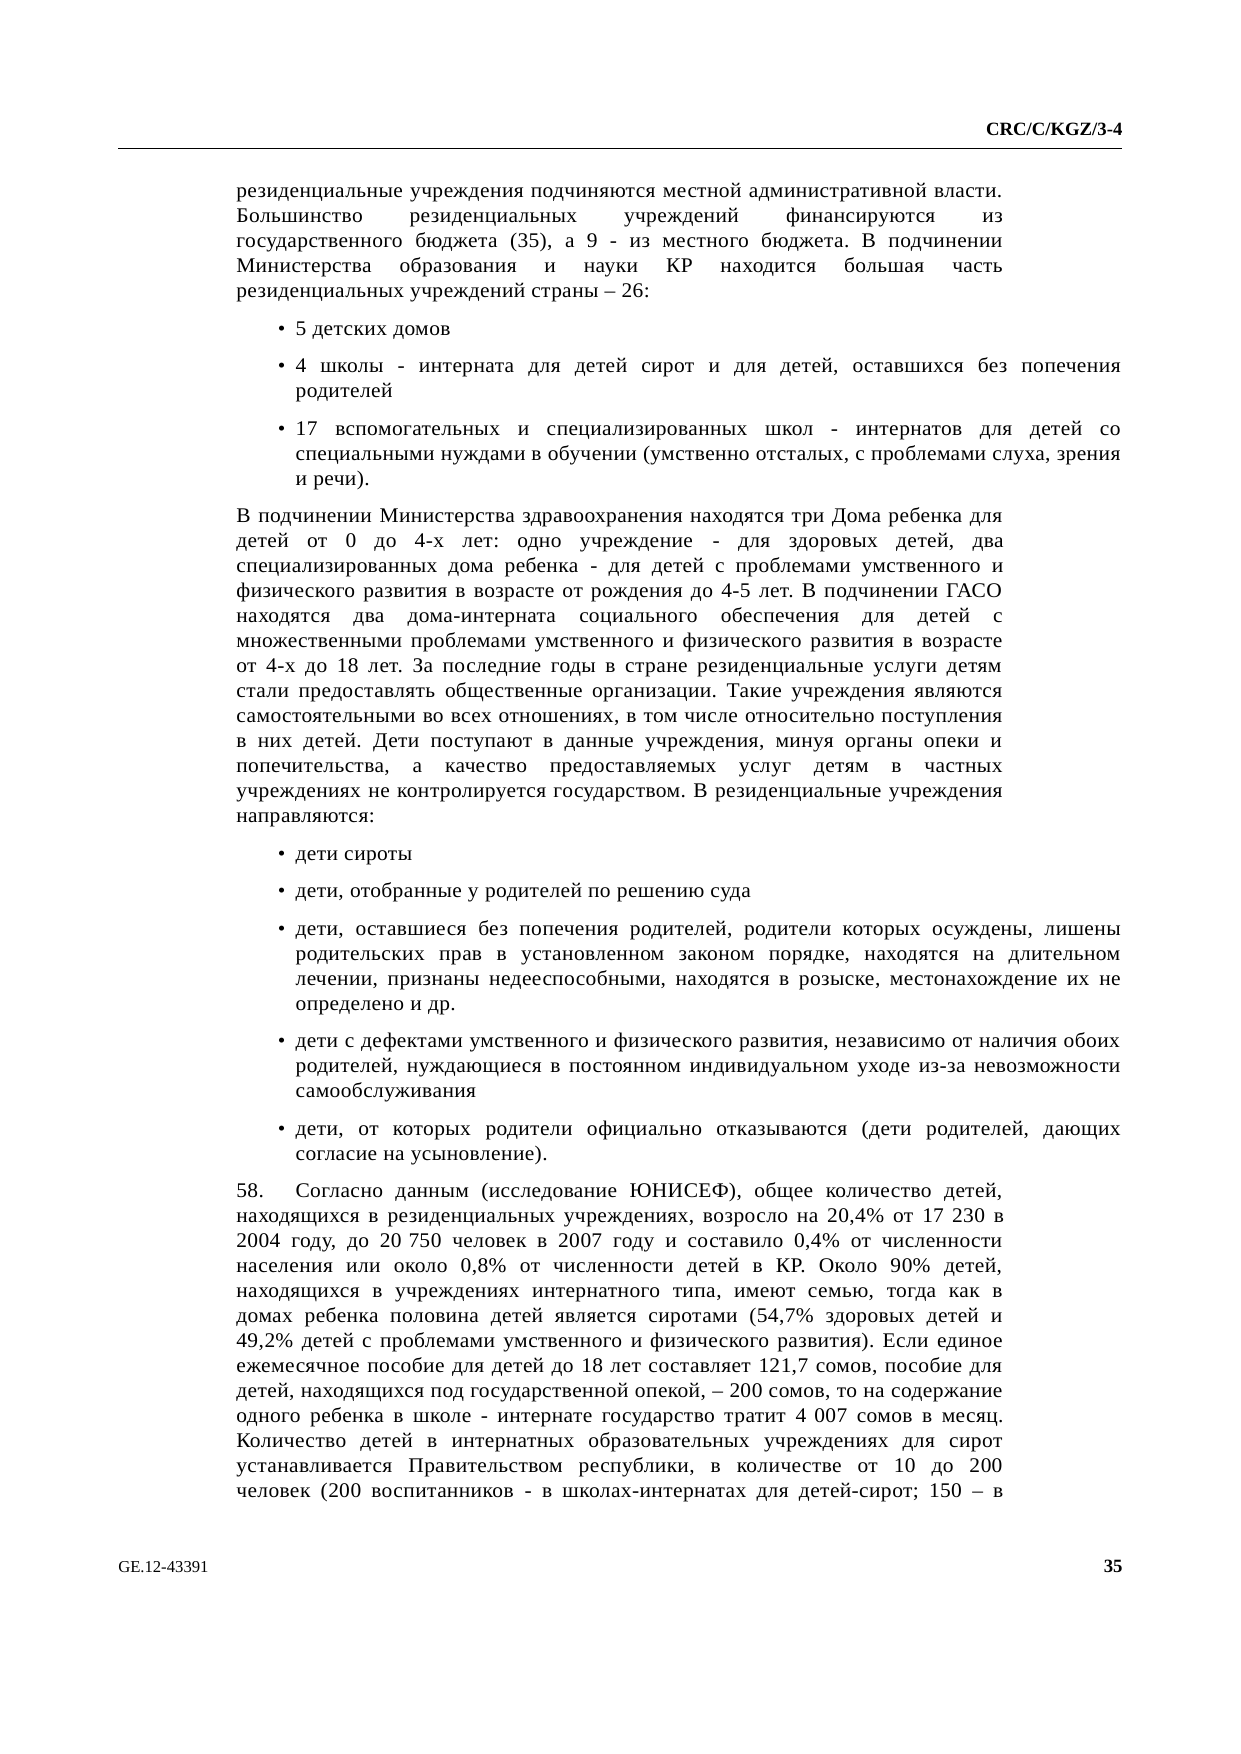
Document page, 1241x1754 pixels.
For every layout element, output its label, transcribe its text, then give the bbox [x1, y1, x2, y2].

text дети, оставшиеся без попечения родителей, родители которых осуждены, лишены родительских прав в установленном законом порядке, находятся на длительном лечении, признаны недееспособными, находятся в розыске, местонахождение их не определено и др. [278, 915, 1122, 1015]
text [236, 1177, 1004, 1502]
text В подчинении Министерства здравоохранения находятся три Дома ребенка для детей от 0 до 4-х лет: одно учреждение - для здоровых детей, два специализированных дома ребенка - для детей с проблемами умственного и физического развития в возрасте от рождения до 4-5 лет. В подчинении ГАСО находятся два дома-интерната социального обеспечения для детей с множественными проблемами умственного и физического развития в возрасте от 4-х до 18 лет. За последние годы в стране резиденциальные услуги детям стали предоставлять общественные организации. Такие учреждения являются самостоятельными во всех отношениях, в том числе относительно поступления в них детей. Дети поступают в данные учреждения, минуя органы опеки и попечительства, а качество предоставляемых услуг детям в частных учреждениях не контролируется государством. В резиденциальные учреждения направляются: [236, 502, 1004, 827]
text 5 детских домов [278, 315, 1122, 340]
text дети с дефектами умственного и физического развития, независимо от наличия обоих родителей, нуждающиеся в постоянном индивидуальном уходе из-за невозможности самообслуживания [278, 1027, 1122, 1102]
text 4 школы - интерната для детей сирот и для детей, оставшихся без попечения родителей [278, 352, 1122, 402]
text дети, от которых родители официально отказываются (дети родителей, дающих согласие на усыновление). [278, 1115, 1122, 1165]
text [236, 177, 1004, 302]
text дети сироты [278, 840, 1122, 865]
text дети, отобранные у родителей по решению суда [278, 877, 1122, 902]
text 17 вспомогательных и специализированных школ - интернатов для детей со специальными нуждами в обучении (умственно отсталых, с проблемами слуха, зрения и речи). [278, 415, 1122, 490]
